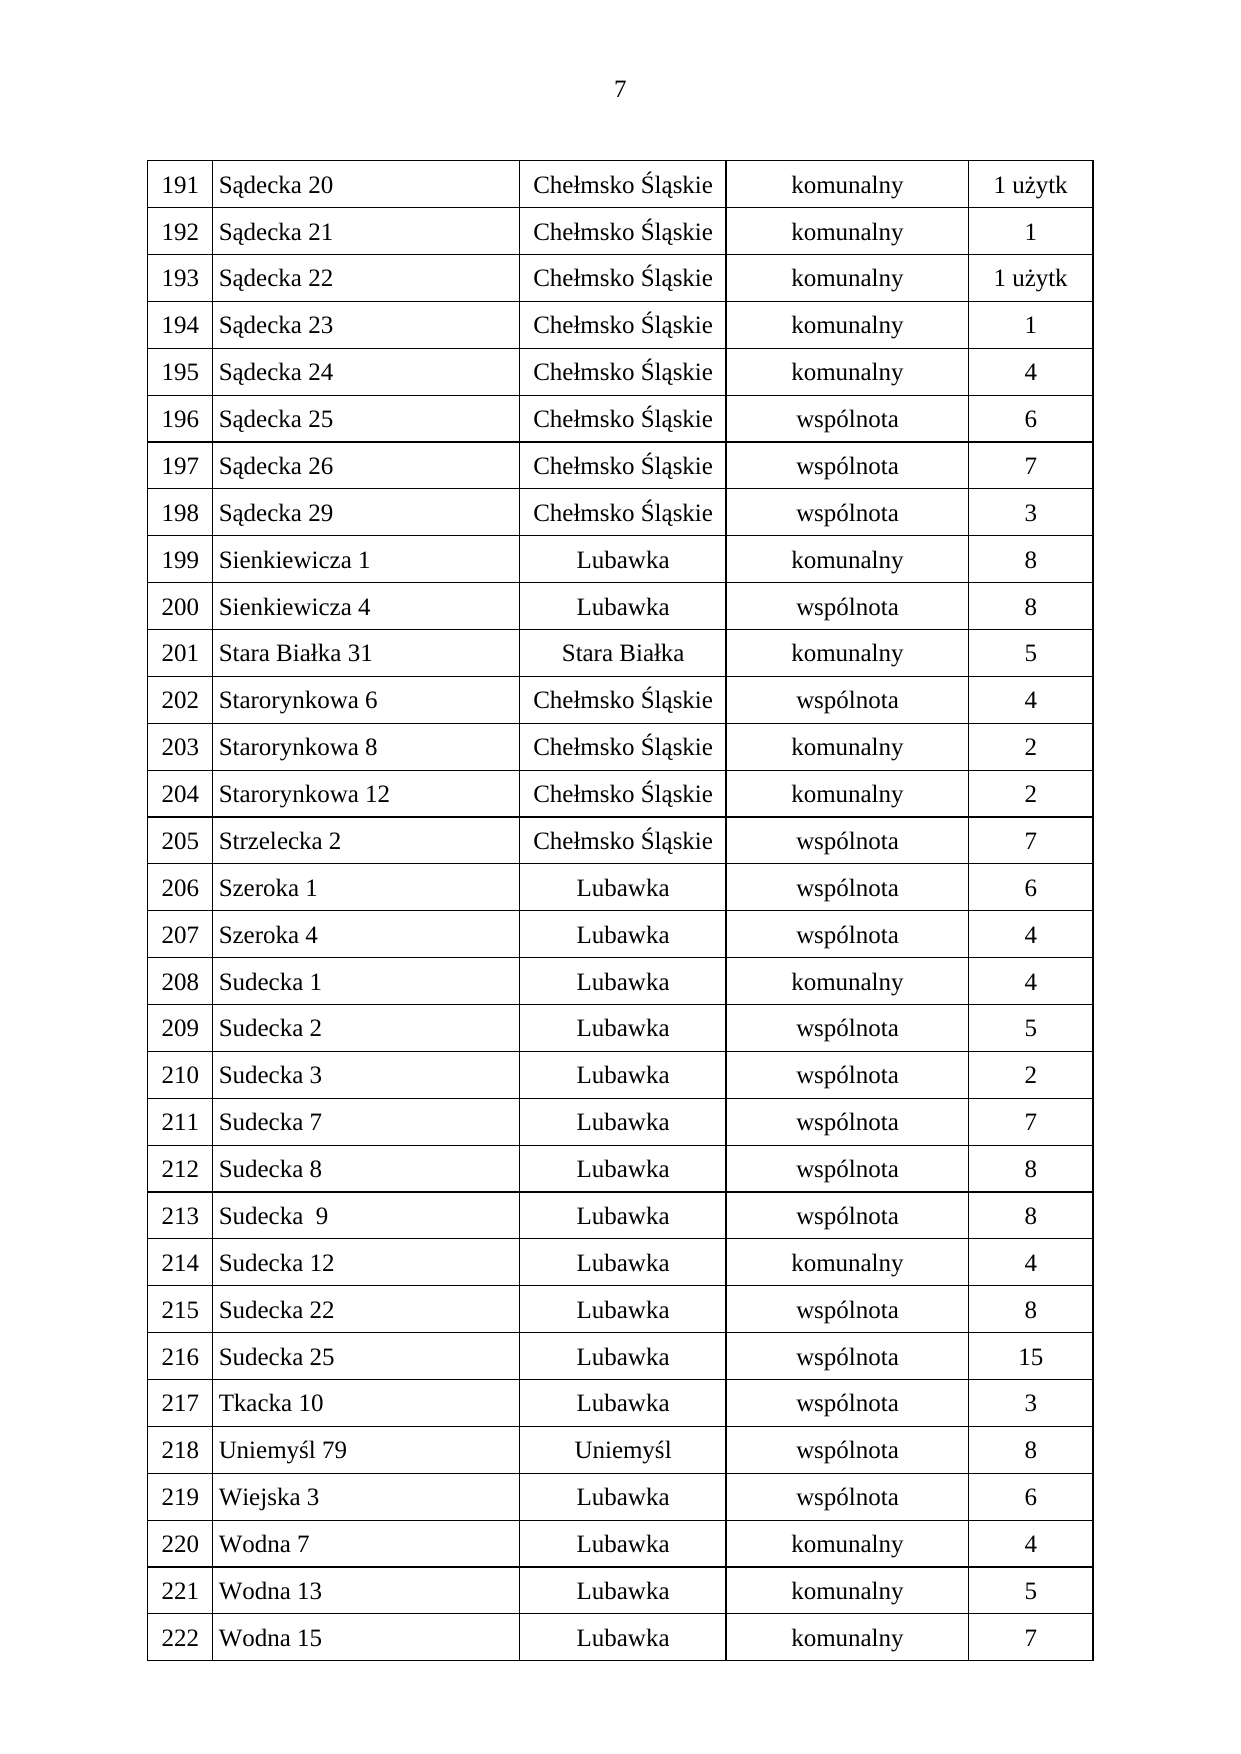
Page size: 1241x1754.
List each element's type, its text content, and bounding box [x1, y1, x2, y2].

table_cell 4 [969, 1521, 1092, 1566]
table_cell 213 [148, 1193, 212, 1238]
table_cell Chełmsko Śląskie [520, 677, 725, 723]
table_cell 7 [969, 443, 1092, 488]
table_cell Lubawka [520, 1474, 725, 1519]
table_cell Sudecka 3 [213, 1052, 519, 1098]
table_cell 199 [148, 536, 212, 582]
table_cell komunalny [727, 630, 968, 676]
table_cell wspólnota [727, 818, 968, 863]
table_cell 208 [148, 958, 212, 1004]
table_cell Sudecka 25 [213, 1333, 519, 1379]
table_cell Sienkiewicza 4 [213, 583, 519, 629]
table_cell Sudecka 1 [213, 958, 519, 1004]
table_cell Lubawka [520, 1568, 725, 1613]
table_cell Sądecka 25 [213, 396, 519, 441]
table_cell 195 [148, 349, 212, 394]
table_cell 221 [148, 1568, 212, 1613]
table_cell 4 [969, 677, 1092, 723]
table_cell Stara Białka [520, 630, 725, 676]
table_cell 4 [969, 911, 1092, 957]
table_cell Lubawka [520, 1005, 725, 1051]
table_cell 4 [969, 1239, 1092, 1285]
table_cell Uniemyśl [520, 1427, 725, 1473]
table_cell komunalny [727, 1521, 968, 1566]
table_cell Sądecka 23 [213, 302, 519, 348]
table_cell 4 [969, 958, 1092, 1004]
table_cell Chełmsko Śląskie [520, 302, 725, 348]
table_cell Uniemyśl 79 [213, 1427, 519, 1473]
table_cell Lubawka [520, 911, 725, 957]
table_cell Szeroka 1 [213, 864, 519, 910]
table_cell 203 [148, 724, 212, 769]
table_cell 215 [148, 1286, 212, 1332]
table_cell komunalny [727, 1568, 968, 1613]
table_cell 216 [148, 1333, 212, 1379]
table_cell Starorynkowa 12 [213, 771, 519, 816]
table_cell wspólnota [727, 1380, 968, 1426]
table_cell 8 [969, 583, 1092, 629]
table_cell 210 [148, 1052, 212, 1098]
table_cell wspólnota [727, 1146, 968, 1191]
table_cell Sądecka 20 [213, 161, 519, 207]
table_cell Sudecka 7 [213, 1099, 519, 1144]
table_cell komunalny [727, 724, 968, 769]
table_cell 201 [148, 630, 212, 676]
table_cell Lubawka [520, 1380, 725, 1426]
table_cell wspólnota [727, 1099, 968, 1144]
table_cell 193 [148, 255, 212, 301]
table_cell Sądecka 29 [213, 489, 519, 535]
table_cell Lubawka [520, 536, 725, 582]
table_cell Wodna 13 [213, 1568, 519, 1613]
table_cell 1 [969, 302, 1092, 348]
table_cell wspólnota [727, 489, 968, 535]
table_cell wspólnota [727, 1052, 968, 1098]
table_cell komunalny [727, 255, 968, 301]
table_cell 204 [148, 771, 212, 816]
table_cell 6 [969, 1474, 1092, 1519]
table_cell Sudecka 8 [213, 1146, 519, 1191]
table_cell 194 [148, 302, 212, 348]
table_cell 3 [969, 1380, 1092, 1426]
table_cell wspólnota [727, 1286, 968, 1332]
table_cell wspólnota [727, 1333, 968, 1379]
table_cell 211 [148, 1099, 212, 1144]
table_cell 7 [969, 818, 1092, 863]
table_cell 5 [969, 1568, 1092, 1613]
table_cell 7 [969, 1614, 1092, 1660]
table_cell Chełmsko Śląskie [520, 724, 725, 769]
table_cell Lubawka [520, 1614, 725, 1660]
table_cell wspólnota [727, 443, 968, 488]
table_cell Chełmsko Śląskie [520, 771, 725, 816]
table_cell 2 [969, 771, 1092, 816]
table_cell 2 [969, 724, 1092, 769]
table_cell Starorynkowa 8 [213, 724, 519, 769]
table_cell Wodna 15 [213, 1614, 519, 1660]
table_cell wspólnota [727, 1005, 968, 1051]
table_cell 5 [969, 630, 1092, 676]
table_cell Chełmsko Śląskie [520, 489, 725, 535]
table_cell 5 [969, 1005, 1092, 1051]
table_cell 8 [969, 1286, 1092, 1332]
table_cell Wodna 7 [213, 1521, 519, 1566]
table_cell Chełmsko Śląskie [520, 255, 725, 301]
table_cell Strzelecka 2 [213, 818, 519, 863]
table_cell 192 [148, 208, 212, 254]
table_cell komunalny [727, 161, 968, 207]
table_cell Chełmsko Śląskie [520, 818, 725, 863]
table_cell 1 użytk [969, 255, 1092, 301]
table_cell Lubawka [520, 583, 725, 629]
table_cell 15 [969, 1333, 1092, 1379]
table_cell Sądecka 24 [213, 349, 519, 394]
table_cell 6 [969, 864, 1092, 910]
table_cell 207 [148, 911, 212, 957]
table_cell 3 [969, 489, 1092, 535]
table_cell Sudecka 9 [213, 1193, 519, 1238]
table_cell 4 [969, 349, 1092, 394]
table_cell Sudecka 12 [213, 1239, 519, 1285]
table_cell 7 [969, 1099, 1092, 1144]
table_cell komunalny [727, 1614, 968, 1660]
table_cell 217 [148, 1380, 212, 1426]
table_cell 220 [148, 1521, 212, 1566]
table_cell 206 [148, 864, 212, 910]
table_cell 8 [969, 1427, 1092, 1473]
table_cell 198 [148, 489, 212, 535]
table_cell 202 [148, 677, 212, 723]
table_cell Sudecka 22 [213, 1286, 519, 1332]
table_cell 8 [969, 1193, 1092, 1238]
table_cell Chełmsko Śląskie [520, 349, 725, 394]
table_cell 214 [148, 1239, 212, 1285]
table_cell 2 [969, 1052, 1092, 1098]
table_cell wspólnota [727, 911, 968, 957]
table_cell 219 [148, 1474, 212, 1519]
table_cell komunalny [727, 958, 968, 1004]
table_cell Lubawka [520, 1333, 725, 1379]
table_cell 200 [148, 583, 212, 629]
table_cell Lubawka [520, 1146, 725, 1191]
table_cell Lubawka [520, 864, 725, 910]
table_cell wspólnota [727, 1427, 968, 1473]
table_cell wspólnota [727, 677, 968, 723]
table_cell Stara Białka 31 [213, 630, 519, 676]
table_cell 8 [969, 1146, 1092, 1191]
table_cell 1 [969, 208, 1092, 254]
table_cell 191 [148, 161, 212, 207]
table_cell Chełmsko Śląskie [520, 443, 725, 488]
table_cell wspólnota [727, 1193, 968, 1238]
table_cell Lubawka [520, 1521, 725, 1566]
table_cell Tkacka 10 [213, 1380, 519, 1426]
table_cell 222 [148, 1614, 212, 1660]
table_cell Wiejska 3 [213, 1474, 519, 1519]
table_cell 196 [148, 396, 212, 441]
table_cell wspólnota [727, 1474, 968, 1519]
table_cell komunalny [727, 349, 968, 394]
table_cell komunalny [727, 208, 968, 254]
table_cell 209 [148, 1005, 212, 1051]
table_cell 1 użytk [969, 161, 1092, 207]
table_cell wspólnota [727, 864, 968, 910]
table_cell Chełmsko Śląskie [520, 208, 725, 254]
table_cell Sudecka 2 [213, 1005, 519, 1051]
table_cell wspólnota [727, 583, 968, 629]
table_cell 197 [148, 443, 212, 488]
table_cell 6 [969, 396, 1092, 441]
table_cell komunalny [727, 302, 968, 348]
table_cell Sienkiewicza 1 [213, 536, 519, 582]
table_cell Sądecka 21 [213, 208, 519, 254]
table_cell Sądecka 26 [213, 443, 519, 488]
table_cell Lubawka [520, 1239, 725, 1285]
table_cell Chełmsko Śląskie [520, 396, 725, 441]
table_cell komunalny [727, 1239, 968, 1285]
table_cell Lubawka [520, 1099, 725, 1144]
table_cell 218 [148, 1427, 212, 1473]
table_cell 205 [148, 818, 212, 863]
table_cell Lubawka [520, 958, 725, 1004]
table_cell wspólnota [727, 396, 968, 441]
table_cell Chełmsko Śląskie [520, 161, 725, 207]
table_cell 212 [148, 1146, 212, 1191]
table_cell 8 [969, 536, 1092, 582]
table_cell komunalny [727, 536, 968, 582]
table_cell Lubawka [520, 1052, 725, 1098]
table_cell Lubawka [520, 1286, 725, 1332]
table_cell komunalny [727, 771, 968, 816]
table_cell Lubawka [520, 1193, 725, 1238]
table_cell Sądecka 22 [213, 255, 519, 301]
table_cell Szeroka 4 [213, 911, 519, 957]
table_cell Starorynkowa 6 [213, 677, 519, 723]
